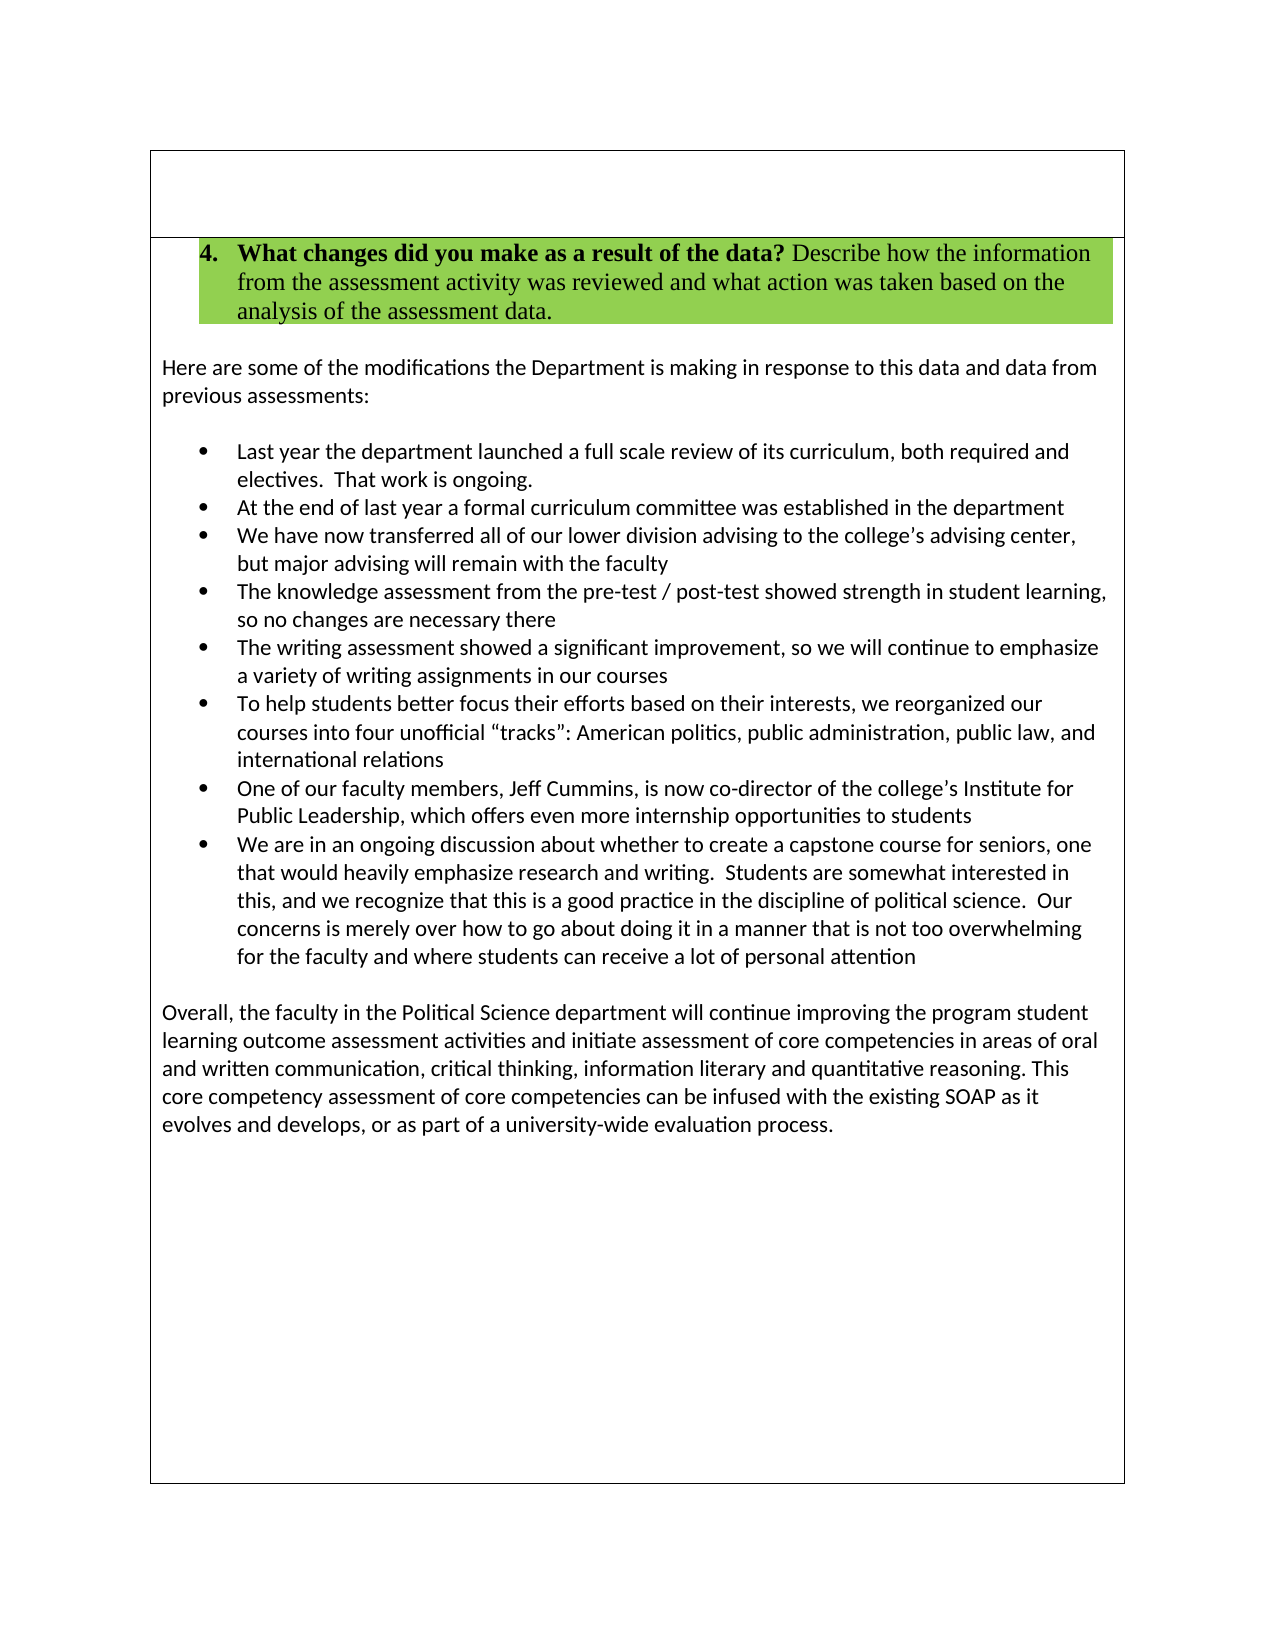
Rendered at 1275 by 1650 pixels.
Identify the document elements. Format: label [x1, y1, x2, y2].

table_cell [151, 151, 1124, 237]
table_cell [151, 238, 1124, 1483]
